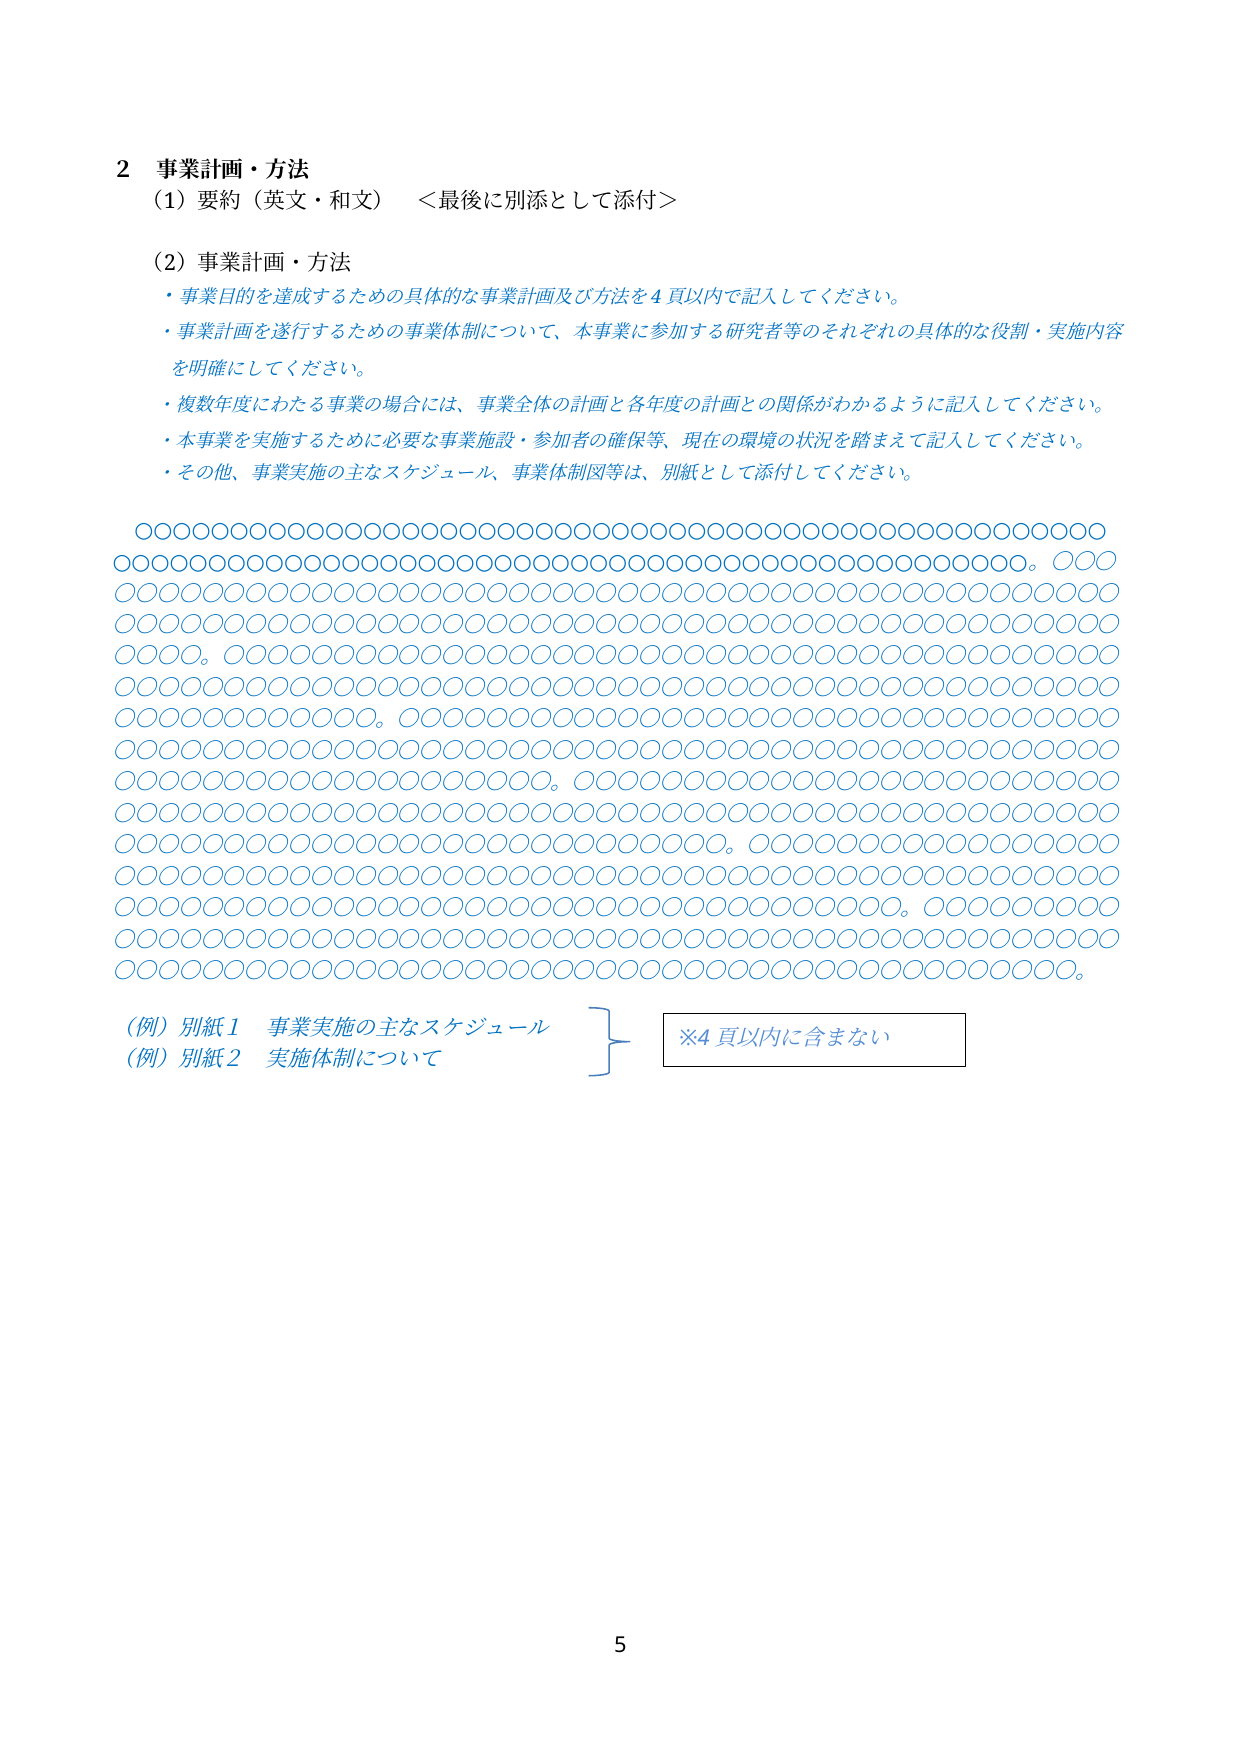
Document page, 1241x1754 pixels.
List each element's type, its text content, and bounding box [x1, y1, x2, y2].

text （1）要約（英文・和文） ＜最後に別添として添付＞ [142, 183, 1128, 215]
text ○○○○○○○○○○○○○○○○○○○○○○○○○○○○○○○○○○○○○○○○○○○○○○○○○○○○○○○○○○○○○○○○○○○○○○○○○○○○○○○○○○○○○○○○○○○○○○○○○○○。○○○○○○○○○○○○○○○○○○○○○○○○○○○○○○○○○○○○○○○○○○○○○○○○○○○○○○○○○○○○○○○○○○○○○○○○○○○○○○○○○○○○○○○○○○○○○○○○○○○。○○○○○○○○○○○○○○○○○○○○○○○○○○○○○○○○○○○○○○○○○○○○○○○○○○○○○○○○○○○○○○○○○○○○○○○○○○○○○○○○○○○○○○○○○○○○○○○○○○○。○○○○○○○○○○○○○○○○○○○○○○○○○○○○○○○○○○○○○○○○○○○○○○○○○○○○○○○○○○○○○○○○○○○○○○○○○○○○○○○○○○○○○○○○○○○○○○○○○○○。○○○○○○○○○○○○○○○○○○○○○○○○○○○○○○○○○○○○○○○○○○○○○○○○○○○○○○○○○○○○○○○○○○○○○○○○○○○○○○○○○○○○○○○○○○○○○○○○○○○。○○○○○○○○○○○○○○○○○○○○○○○○○○○○○○○○○○○○○○○○○○○○○○○○○○○○○○○○○○○○○○○○○○○○○○○○○○○○○○○○○○○○○○○○○○○○○○○○○○○。○○○○○○○○○○○○○○○○○○○○○○○○○○○○○○○○○○○○○○○○○○○○○○○○○○○○○○○○○○○○○○○○○○○○○○○○○○○○○○○○○○○○○○○○○○○○○○○○○○○。 [112, 514, 1128, 985]
text （例）別紙１ 事業実施の主なスケジュール [112, 1010, 610, 1041]
text ２ 事業計画・方法 [112, 152, 1128, 183]
text ・事業計画を遂行するための事業体制について、本事業に参加する研究者等のそれぞれの具体的な役割・実施内容を明確にしてください。 [156, 313, 1128, 385]
text （例）別紙１ 事業実施の主なスケジュール [610, 1010, 1128, 1041]
text ・その他、事業実施の主なスケジュール、事業体制図等は、別紙として添付してください。 [156, 458, 1128, 484]
text ・本事業を実施するために必要な事業施設・参加者の確保等、現在の環境の状況を踏まえて記入してください。 [156, 421, 1128, 458]
text （2）事業計画・方法 [142, 245, 1128, 276]
text （例）別紙２ 実施体制について [610, 1041, 1128, 1073]
text ・複数年度にわたる事業の場合には、事業全体の計画と各年度の計画との関係がわかるように記入してください。 [156, 385, 1128, 421]
text ・事業目的を達成するための具体的な事業計画及び方法を4頁以内で記入してください。 [156, 276, 1128, 313]
text （例）別紙２ 実施体制について [112, 1041, 613, 1073]
